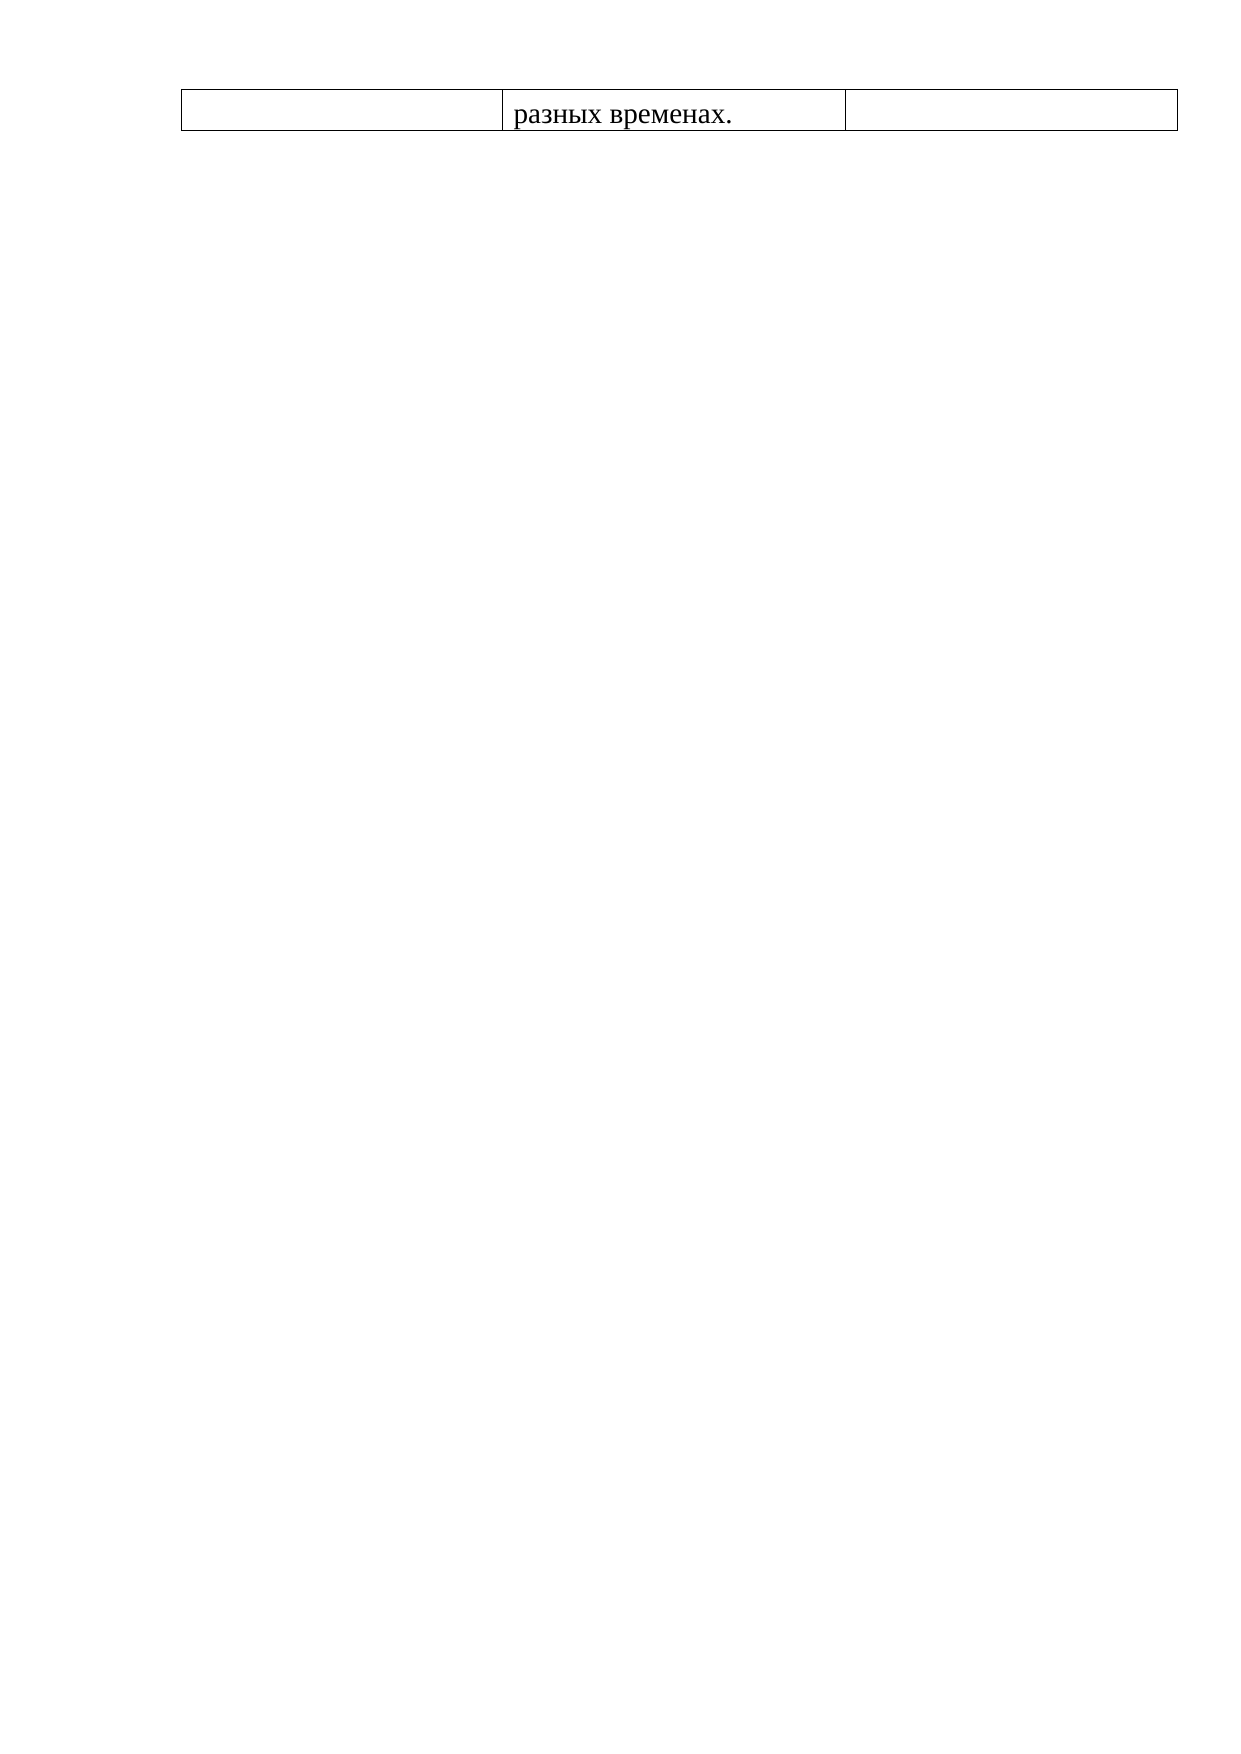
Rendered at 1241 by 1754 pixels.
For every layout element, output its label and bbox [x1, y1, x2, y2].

table_cell [846, 90, 1177, 129]
table_cell [182, 90, 502, 129]
table_cell [503, 90, 845, 129]
